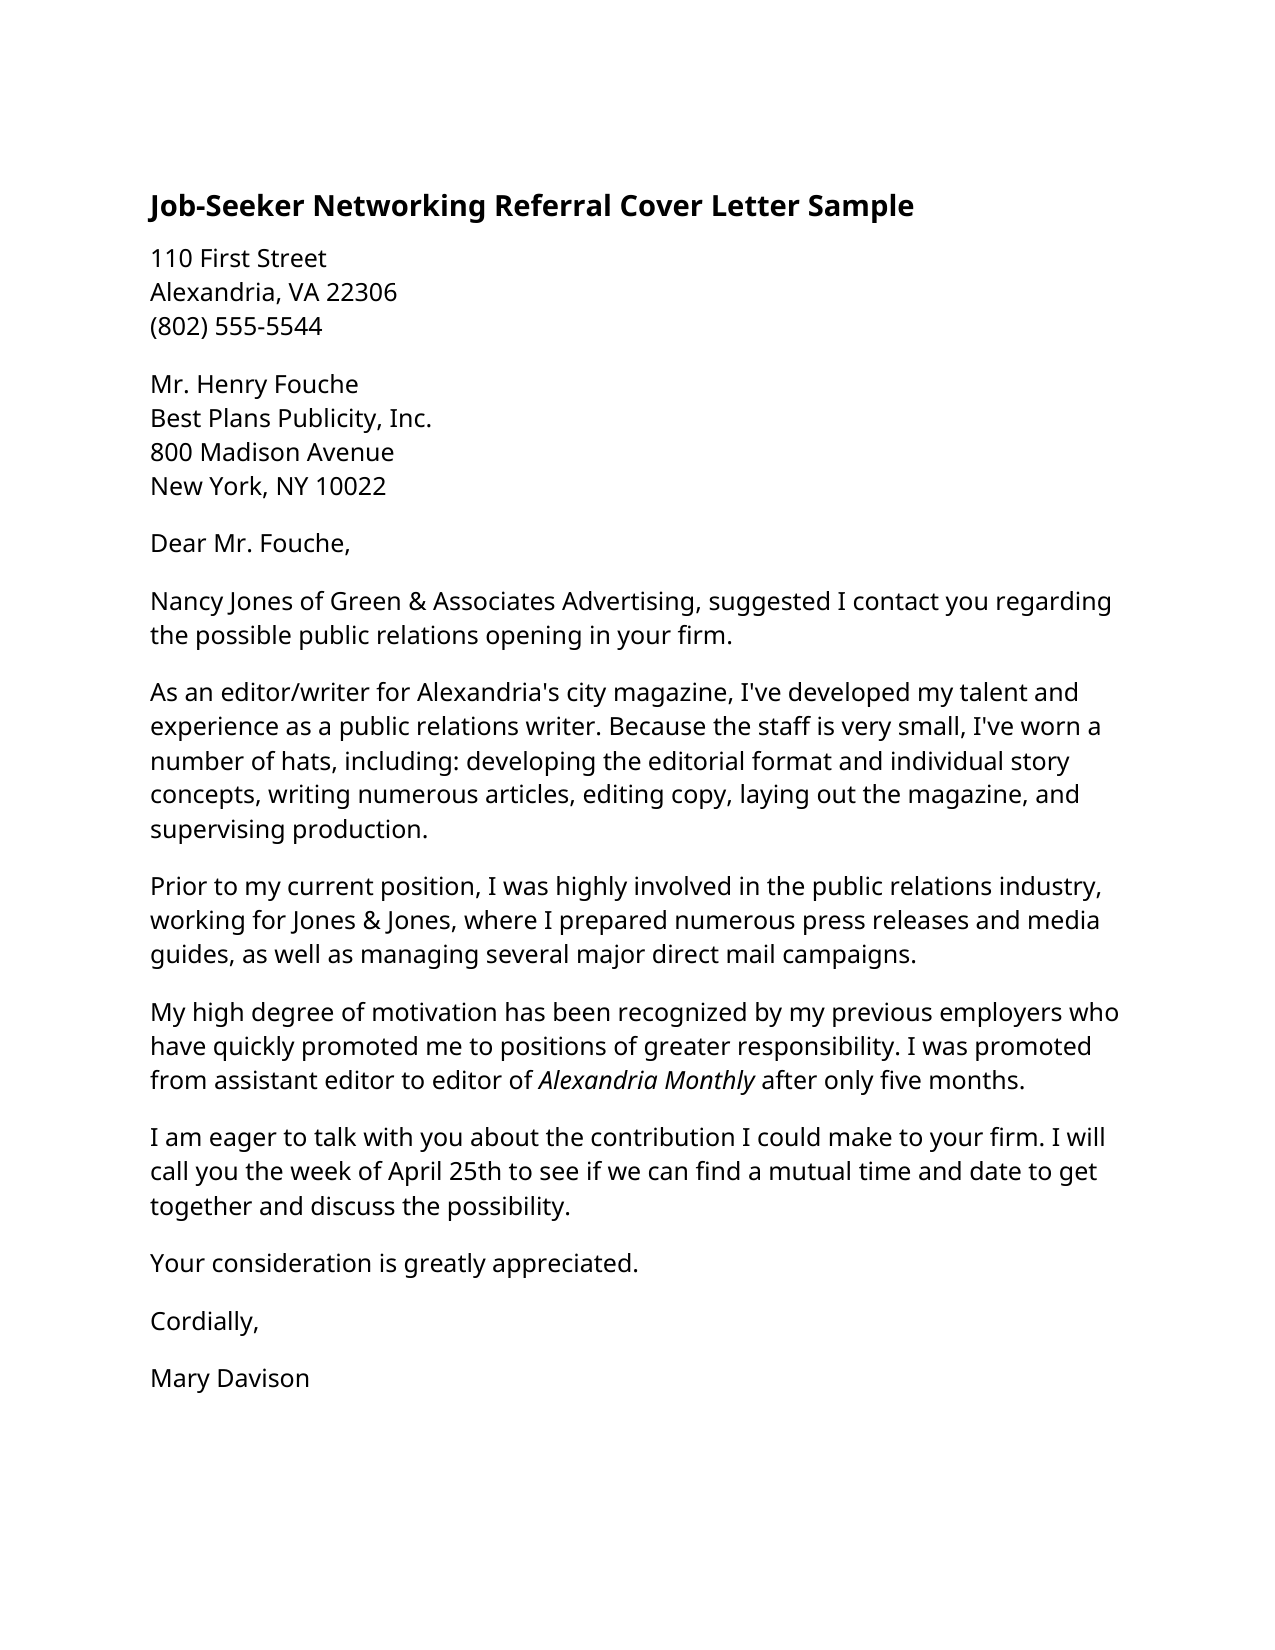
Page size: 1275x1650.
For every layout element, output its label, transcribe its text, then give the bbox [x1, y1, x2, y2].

text Dear Mr. Fouche, [150, 526, 1125, 560]
text I am eager to talk with you about the contribution I could make to your firm. I will call you the week of April 25th to see if we can find a mutual time and date to get together and discuss the possibility. [150, 1120, 1125, 1222]
text Mr. Henry Fouche Best Plans Publicity, Inc. 800 Madison Avenue New York, NY 10022 [150, 366, 1125, 502]
text Cordially, [150, 1303, 1125, 1337]
text Mary Davison [150, 1361, 1125, 1395]
text Prior to my current position, I was highly involved in the public relations industry, working for Jones & Jones, where I prepared numerous press releases and media guides, as well as managing several major direct mail campaigns. [150, 869, 1125, 971]
text Your consideration is greatly appreciated. [150, 1246, 1125, 1280]
text My high degree of motivation has been recognized by my previous employers who have quickly promoted me to positions of greater responsibility. I was promoted from assistant editor to editor of Alexandria Monthly after only five months. [150, 994, 1125, 1097]
text Nancy Jones of Green & Associates Advertising, suggested I contact you regarding the possible public relations opening in your firm. [150, 583, 1125, 652]
text Job-Seeker Networking Referral Cover Letter Sample [150, 181, 1125, 225]
text 110 First Street Alexandria, VA 22306 (802) 555-5544 [150, 241, 1125, 343]
text As an editor/writer for Alexandria's city magazine, I've developed my talent and experience as a public relations writer. Because the staff is very small, I've worn a number of hats, including: developing the editorial format and individual story concepts, writing numerous articles, editing copy, laying out the magazine, and supervising production. [150, 675, 1125, 845]
